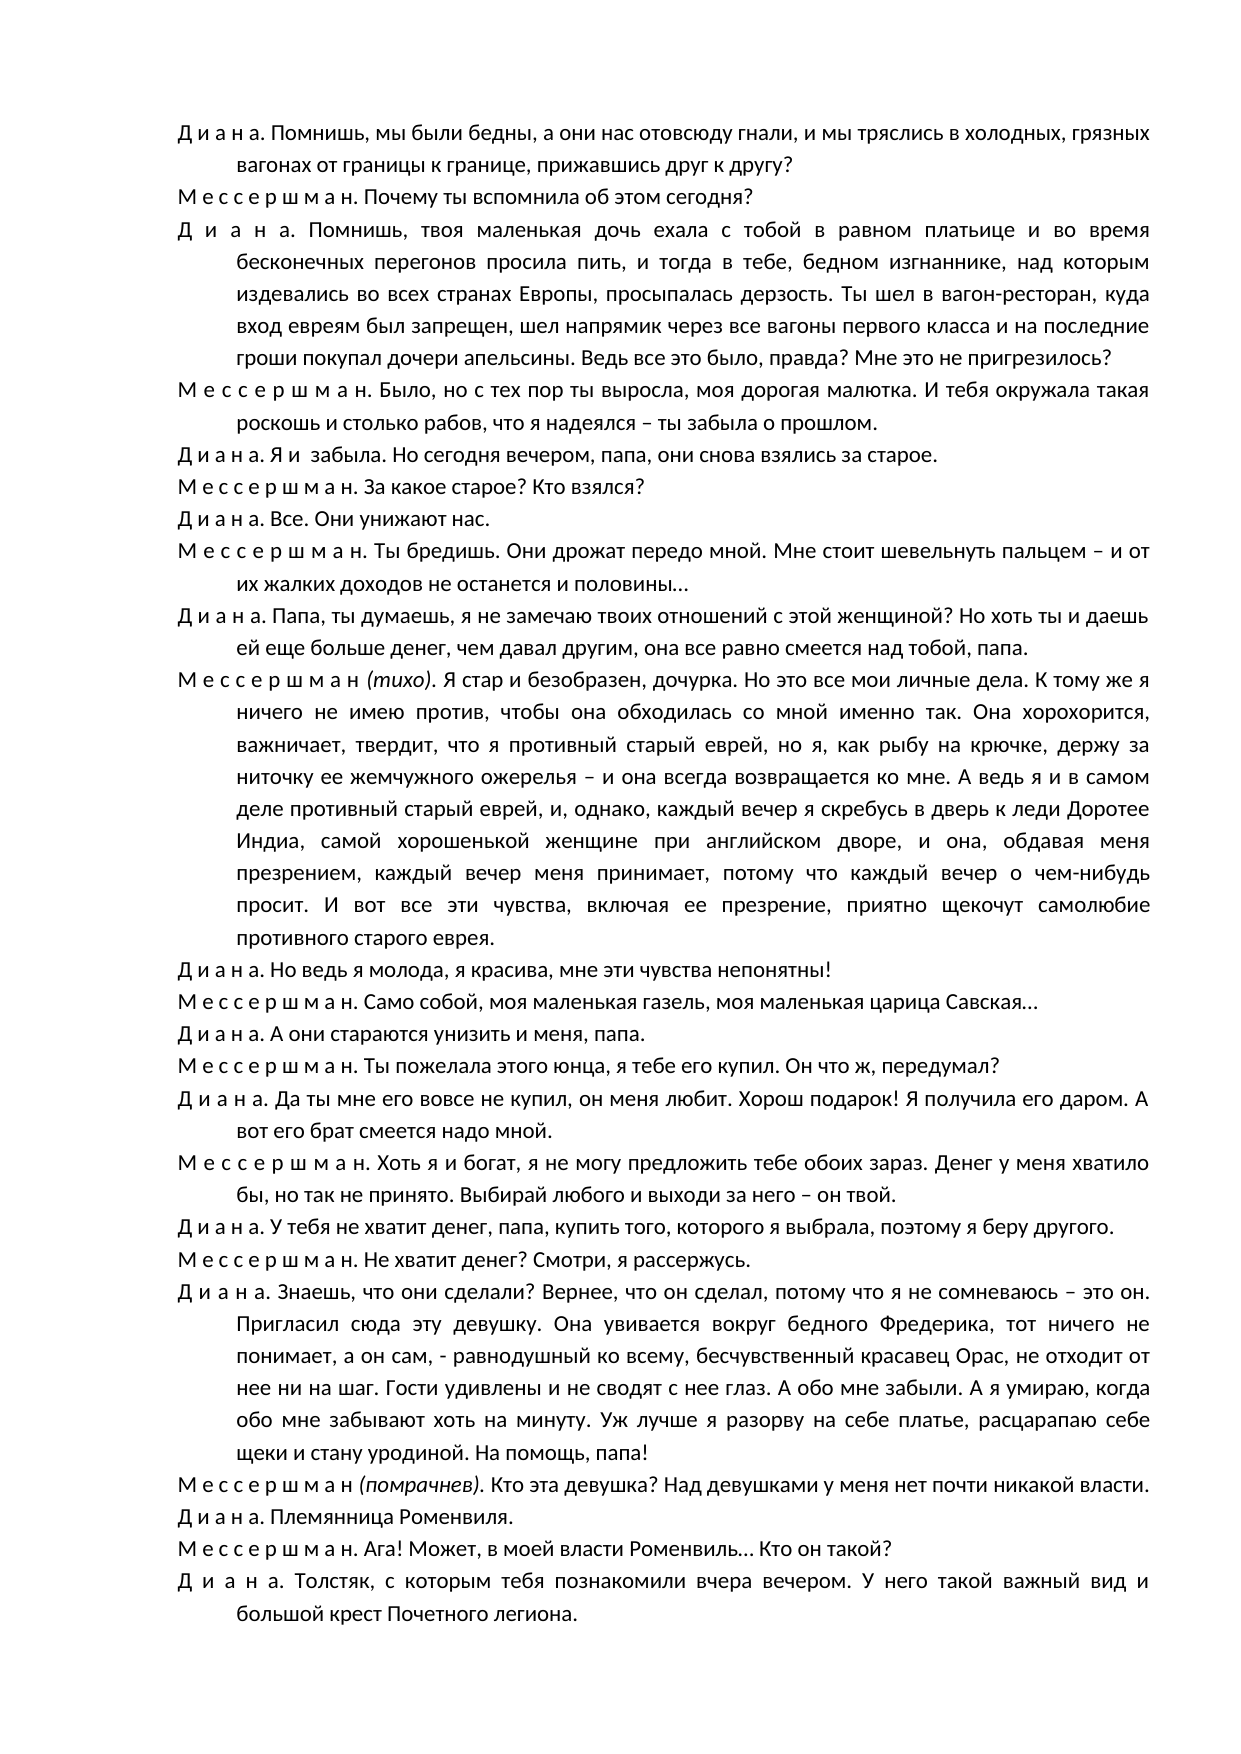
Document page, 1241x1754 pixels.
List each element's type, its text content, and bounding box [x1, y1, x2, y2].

text М е с с е р ш м а н. Хоть я и богат, я не могу предложить тебе обоих зараз. Денег у меня хватило бы, но так не принято. Выбирай любого и выходи за него – он твой. [177, 1148, 1152, 1208]
text Д и а н а. Помнишь, твоя маленькая дочь ехала с тобой в равном платьице и во время бесконечных перегонов просила пить, и тогда в тебе, бедном изгнаннике, над которым издевались во всех странах Европы, просыпалась дерзость. Ты шел в вагон-ресторан, куда вход евреям был запрещен, шел напрямик через все вагоны первого класса и на последние гроши покупал дочери апельсины. Ведь все это было, правда? Мне это не пригрезилось? [177, 215, 1152, 371]
text Д и а н а. Все. Они унижают нас. [177, 504, 1152, 532]
text М е с с е р ш м а н. Было, но с тех пор ты выросла, моя дорогая малютка. И тебя окружала такая роскошь и столько рабов, что я надеялся – ты забыла о прошлом. [177, 376, 1152, 436]
text Д и а н а. Папа, ты думаешь, я не замечаю твоих отношений с этой женщиной? Но хоть ты и даешь ей еще больше денег, чем давал другим, она все равно смеется над тобой, папа. [177, 601, 1152, 661]
text М е с с е р ш м а н. Ты бредишь. Они дрожат передо мной. Мне стоит шевельнуть пальцем – и от их жалких доходов не останется и половины… [177, 537, 1152, 597]
text Д и а н а. У тебя не хватит денег, папа, купить того, которого я выбрала, поэтому я беру другого. [177, 1212, 1152, 1241]
text М е с с е р ш м а н. За какое старое? Кто взялся? [177, 472, 1152, 500]
text Д и а н а. Но ведь я молода, я красива, мне эти чувства непонятны! [177, 955, 1152, 983]
text Д и а н а. Знаешь, что они сделали? Вернее, что он сделал, потому что я не сомневаюсь – это он. Пригласил сюда эту девушку. Она увивается вокруг бедного Фредерика, тот ничего не понимает, а он сам, - равнодушный ко всему, бесчувственный красавец Орас, не отходит от нее ни на шаг. Гости удивлены и не сводят с нее глаз. А обо мне забыли. А я умираю, когда обо мне забывают хоть на минуту. Уж лучше я разорву на себе платье, расцарапаю себе щеки и стану уродиной. На помощь, папа! [177, 1277, 1152, 1466]
text Д и а н а. Да ты мне его вовсе не купил, он меня любит. Хорош подарок! Я получила его даром. А вот его брат смеется надо мной. [177, 1084, 1152, 1144]
text Д и а н а. Я и забыла. Но сегодня вечером, папа, они снова взялись за старое. [177, 440, 1152, 468]
text Д и а н а. Племянница Роменвиля. [177, 1502, 1152, 1530]
text М е с с е р ш м а н. Само собой, моя маленькая газель, моя маленькая царица Савская… [177, 987, 1152, 1015]
text Д и а н а. А они стараются унизить и меня, папа. [177, 1019, 1152, 1047]
text М е с с е р ш м а н. Не хватит денег? Смотри, я рассержусь. [177, 1245, 1152, 1273]
text М е с с е р ш м а н. Почему ты вспомнила об этом сегодня? [177, 182, 1152, 211]
text Д и а н а. Толстяк, с которым тебя познакомили вчера вечером. У него такой важный вид и большой крест Почетного легиона. [177, 1567, 1152, 1627]
text М е с с е р ш м а н. Ага! Может, в моей власти Роменвиль… Кто он такой? [177, 1534, 1152, 1562]
text М е с с е р ш м а н (тихо). Я стар и безобразен, дочурка. Но это все мои личные дела. К тому же я ничего не имею против, чтобы она обходилась со мной именно так. Она хорохорится, важничает, твердит, что я противный старый еврей, но я, как рыбу на крючке, держу за ниточку ее жемчужного ожерелья – и она всегда возвращается ко мне. А ведь я и в самом деле противный старый еврей, и, однако, каждый вечер я скребусь в дверь к леди Доротее Индиа, самой хорошенькой женщине при английском дворе, и она, обдавая меня презрением, каждый вечер меня принимает, потому что каждый вечер о чем-нибудь просит. И вот все эти чувства, включая ее презрение, приятно щекочут самолюбие противного старого еврея. [177, 665, 1152, 951]
text М е с с е р ш м а н. Ты пожелала этого юнца, я тебе его купил. Он что ж, передумал? [177, 1052, 1152, 1079]
text Д и а н а. Помнишь, мы были бедны, а они нас отовсюду гнали, и мы тряслись в холодных, грязных вагонах от границы к границе, прижавшись друг к другу? [177, 118, 1152, 178]
text М е с с е р ш м а н (помрачнев). Кто эта девушка? Над девушками у меня нет почти никакой власти. [177, 1470, 1152, 1498]
